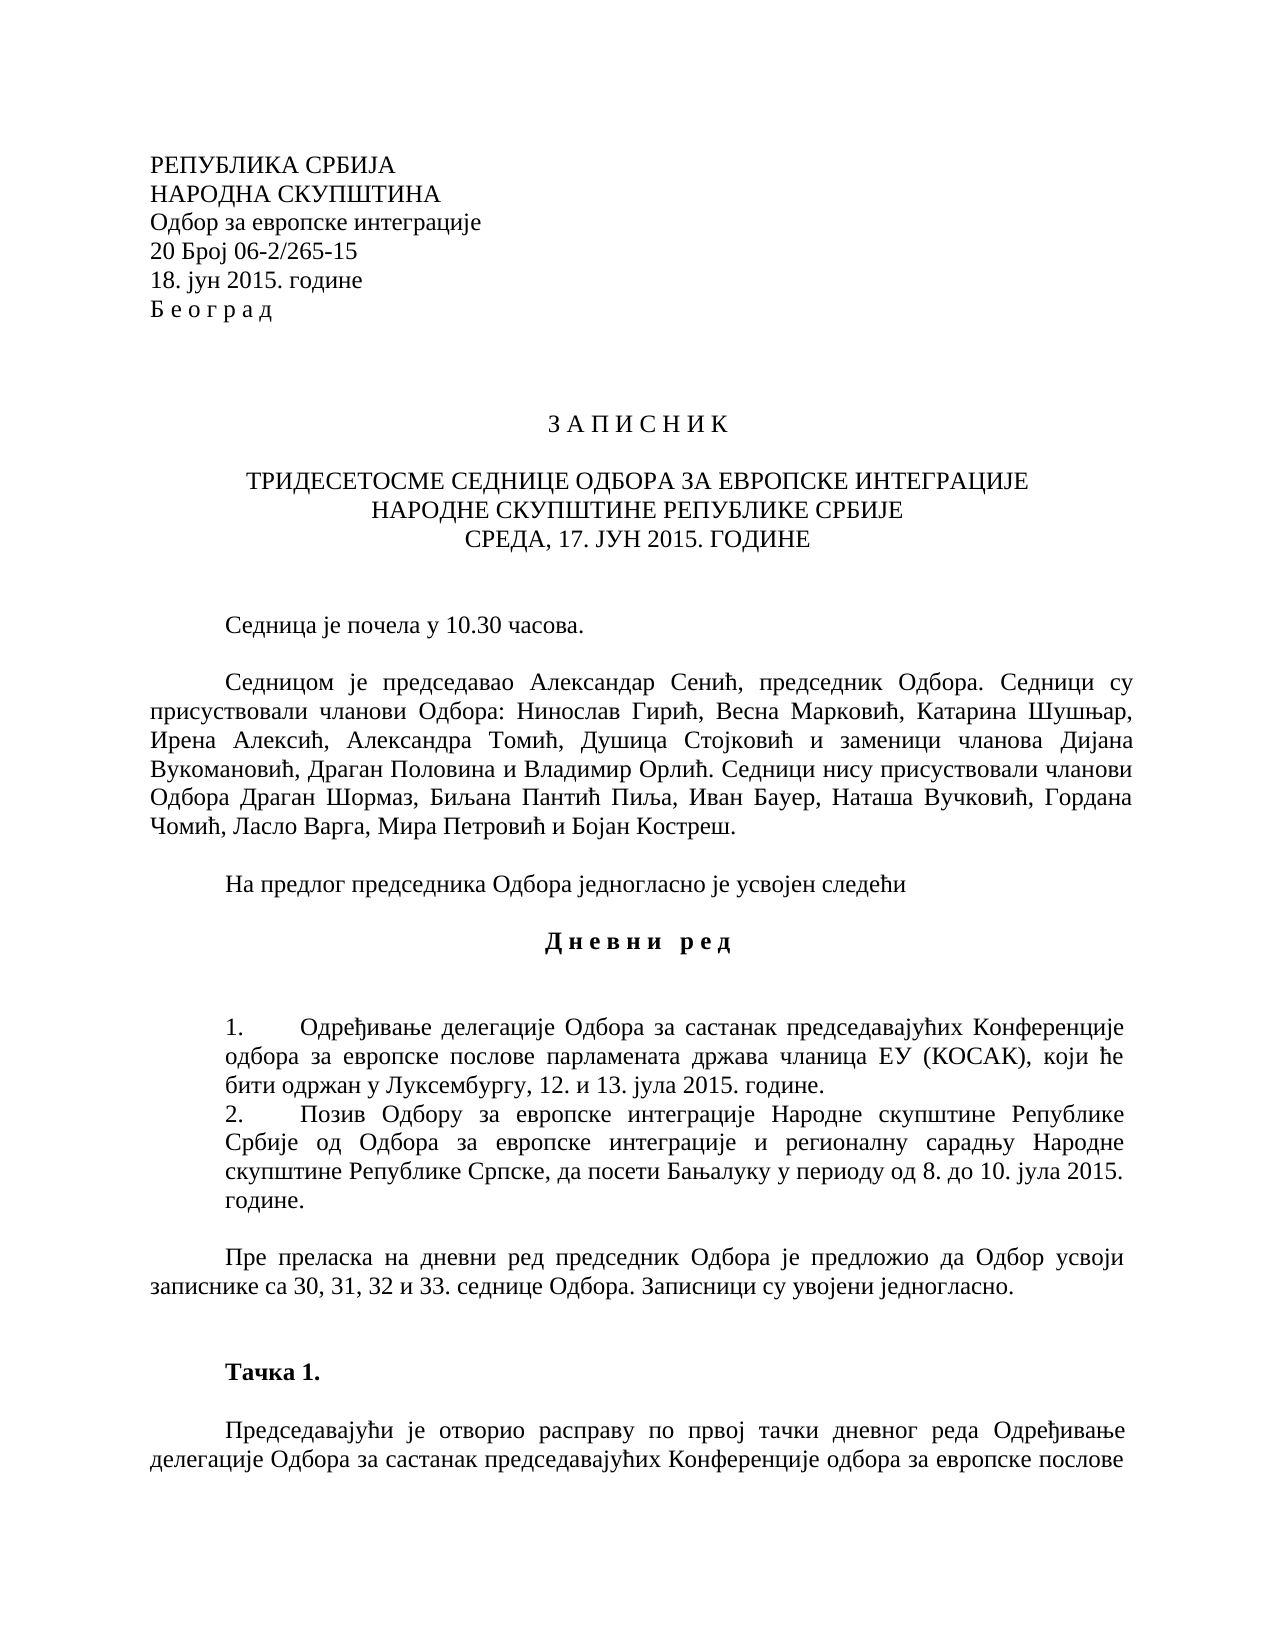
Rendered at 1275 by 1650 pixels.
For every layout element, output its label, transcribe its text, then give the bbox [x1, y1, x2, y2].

text Б е о г р а д [150, 294, 1125, 322]
text 18. јун 2015. године [150, 265, 1125, 294]
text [150, 1415, 1125, 1472]
text Тачка 1. [150, 1357, 1125, 1386]
list Одређивање делегације Одбора за састанак председавајућих Конференције одбора за европске послове парламената држава чланица ЕУ (КОСАК), који ће бити одржан у Луксембургу, 12. и 13. јула 2015. године. [225, 1012, 1125, 1099]
text ТРИДЕСЕТОСМЕ СЕДНИЦЕ ОДБОРА ЗА ЕВРОПСКЕ ИНТЕГРАЦИЈЕ [150, 466, 1125, 495]
list Позив Одбору за европске интеграције Народне скупштине Републике Србије од Одбора за европске интеграције и регионалну сарадњу Народне скупштине Републике Српске, да посети Бањалуку у периоду од 8. до 10. јула 2015. године. [225, 1099, 1125, 1214]
text Одбор за европске интеграције [150, 207, 1125, 236]
text НАРОДНА СКУПШТИНА [150, 179, 1125, 207]
text З А П И С Н И К [150, 409, 1125, 437]
text РЕПУБЛИКА СРБИЈА [150, 150, 1125, 179]
text Седницом је председавао Александар Сенић, председник Одбора. Седници су присуствовали чланови Oдбора: Нинослав Гирић, Весна Марковић, Катарина Шушњар, Ирена Алексић, Александра Томић, Душица Стојковић и заменици чланова Дијана Вукомановић, Драган Половина и Владимир Орлић. Седници нису присуствовали чланови Одбора Драган Шормаз, Биљана Пантић Пиља, Иван Бауер, Наташа Вучковић, Гордана Чомић, Ласло Варга, Мира Петровић и Бојан Костреш. [150, 667, 1133, 840]
text Седница је почела у 10.30 часова. [150, 610, 1133, 639]
text На предлог председника Одбора једногласно је усвојен следећи [150, 869, 1133, 897]
text Д н е в н и р е д [150, 926, 1125, 955]
text Пре преласка на дневни ред председник Одбора је предложио да Одбор усвоји записнике са 30, 31, 32 и 33. седнице Одбора. Записници су увојени једногласно. [150, 1242, 1125, 1300]
text НАРОДНЕ СКУПШТИНЕ РЕПУБЛИКЕ СРБИЈЕ [150, 495, 1125, 524]
text 20 Број 06-2/265-15 [150, 236, 1125, 265]
text СРЕДА, 17. ЈУН 2015. ГОДИНЕ [150, 524, 1125, 552]
